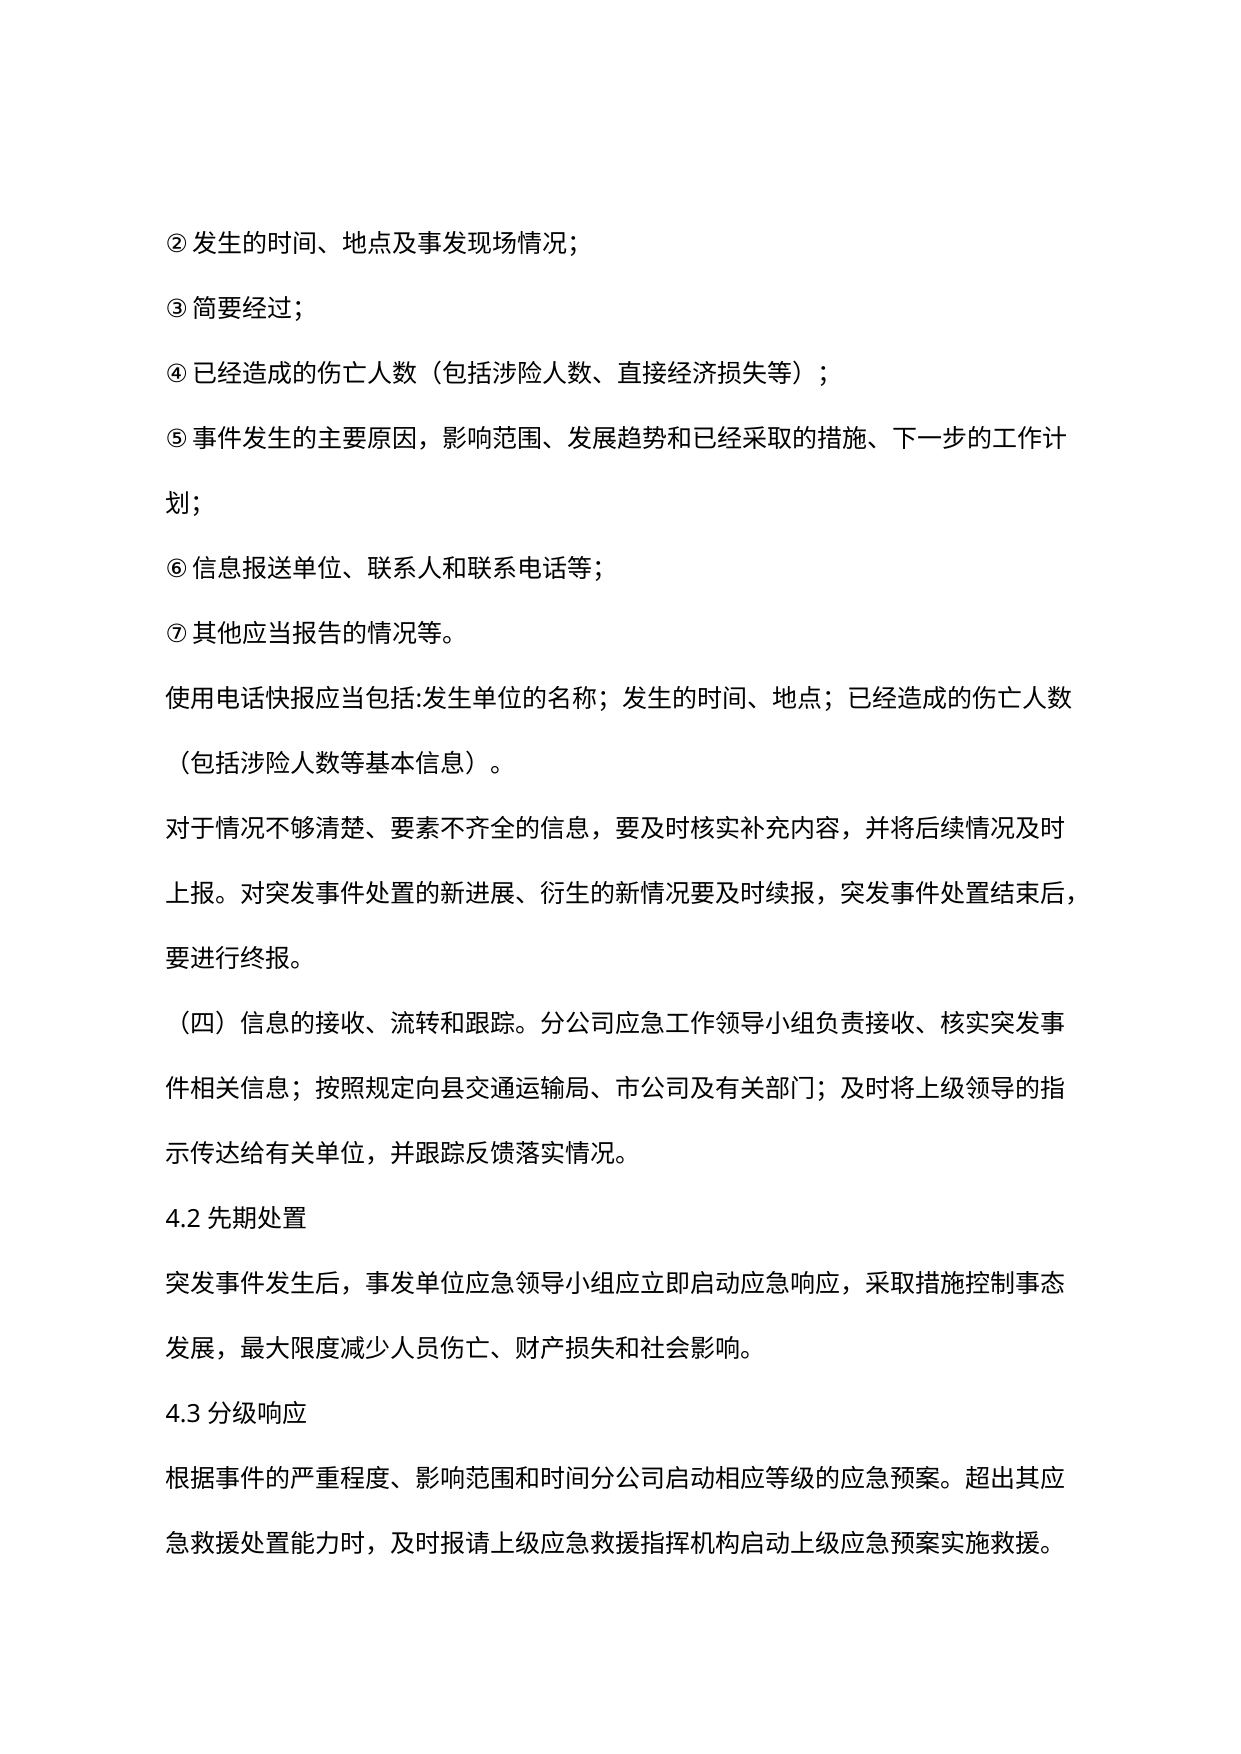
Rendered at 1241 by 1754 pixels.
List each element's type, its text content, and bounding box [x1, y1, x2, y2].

text ⑦其他应当报告的情况等。 [165, 599, 1087, 664]
text ⑤事件发生的主要原因，影响范围、发展趋势和已经采取的措施、下一步的工作计划； [165, 404, 1087, 534]
text ②发生的时间、地点及事发现场情况； [165, 209, 1087, 274]
text 4.3 分级响应 [165, 1379, 1087, 1444]
text 根据事件的严重程度、影响范围和时间分公司启动相应等级的应急预案。超出其应急救援处置能力时，及时报请上级应急救援指挥机构启动上级应急预案实施救援。 [165, 1444, 1087, 1574]
text 4.2 先期处置 [165, 1184, 1087, 1249]
text 使用电话快报应当包括:发生单位的名称；发生的时间、地点；已经造成的伤亡人数（包括涉险人数等基本信息）。 [165, 664, 1087, 794]
text （四）信息的接收、流转和跟踪。分公司应急工作领导小组负责接收、核实突发事件相关信息；按照规定向县交通运输局、市公司及有关部门；及时将上级领导的指示传达给有关单位，并跟踪反馈落实情况。 [165, 989, 1087, 1184]
text ④已经造成的伤亡人数（包括涉险人数、直接经济损失等）； [165, 339, 1087, 404]
text 突发事件发生后，事发单位应急领导小组应立即启动应急响应，采取措施控制事态发展，最大限度减少人员伤亡、财产损失和社会影响。 [165, 1249, 1087, 1379]
text ③简要经过； [165, 274, 1087, 339]
text 对于情况不够清楚、要素不齐全的信息，要及时核实补充内容，并将后续情况及时上报。对突发事件处置的新进展、衍生的新情况要及时续报，突发事件处置结束后，要进行终报。 [165, 794, 1087, 989]
text ⑥信息报送单位、联系人和联系电话等； [165, 534, 1087, 599]
